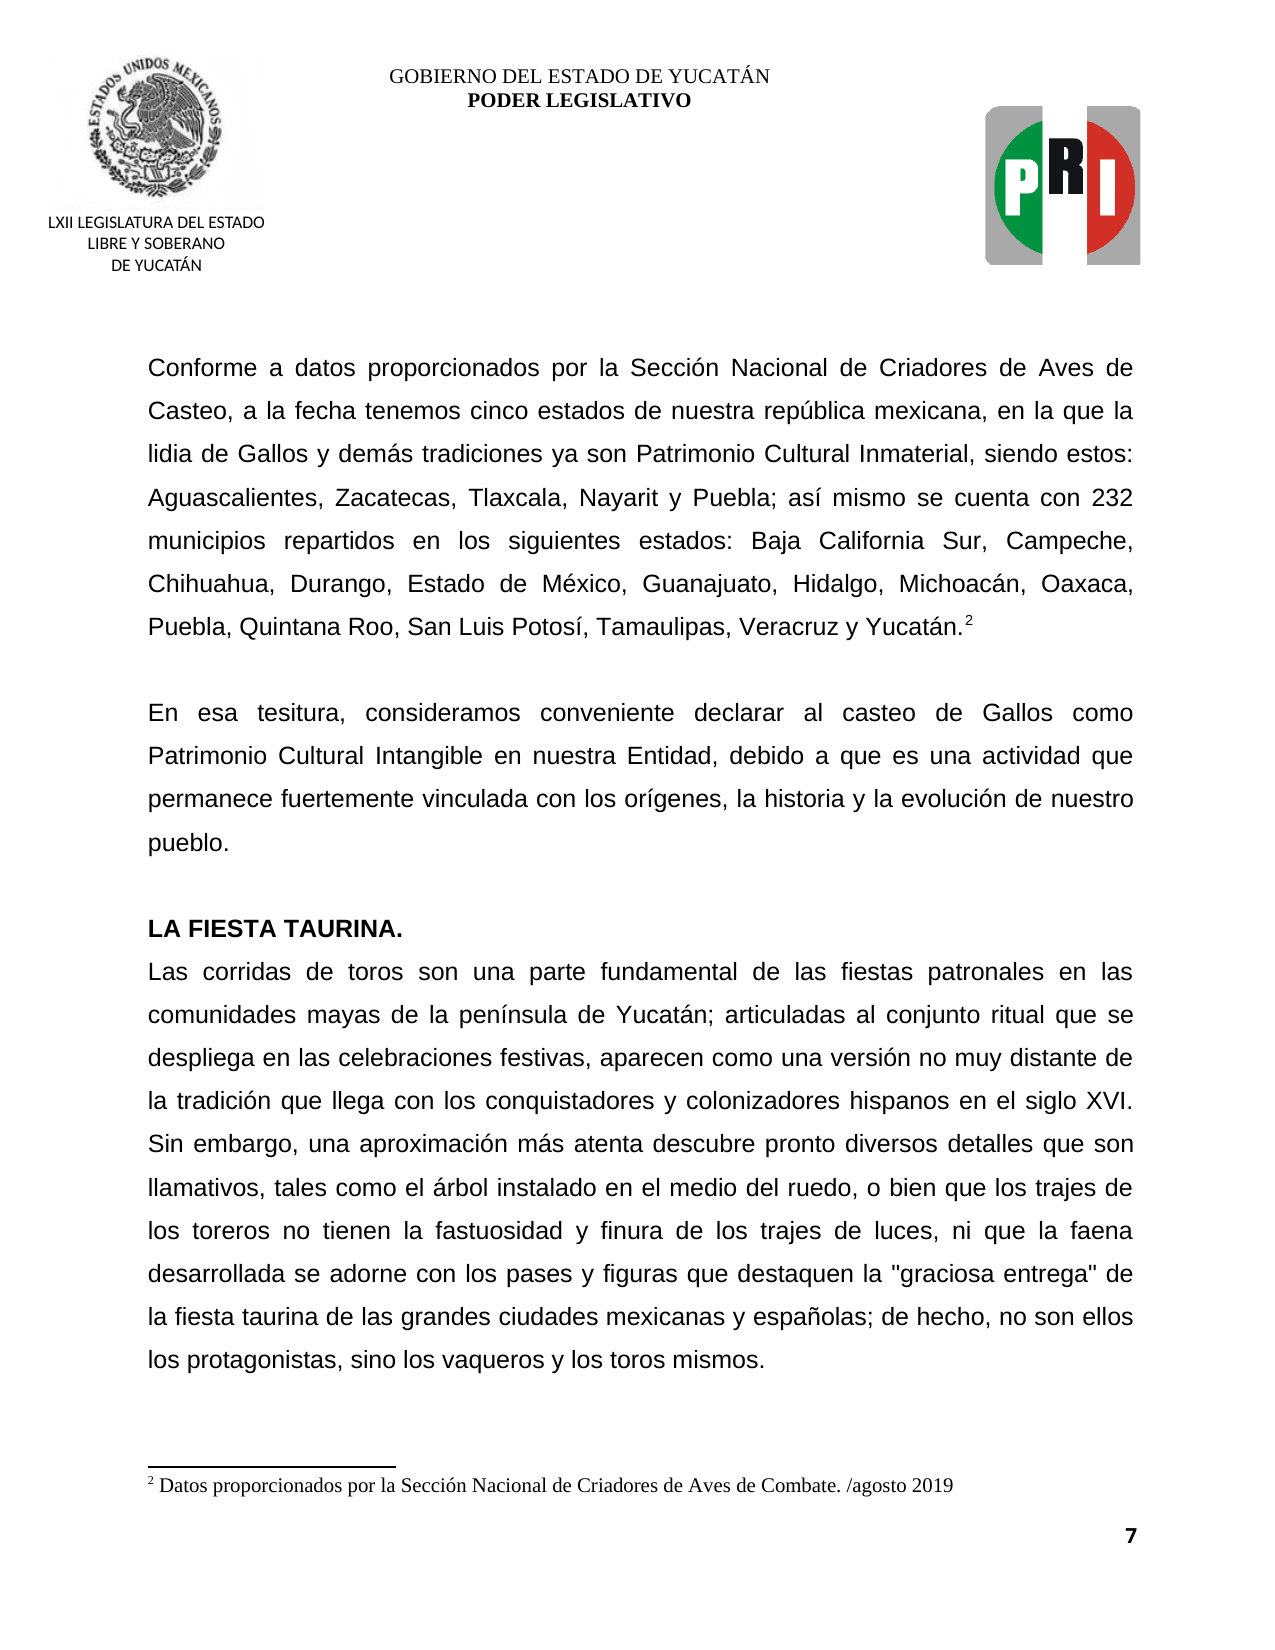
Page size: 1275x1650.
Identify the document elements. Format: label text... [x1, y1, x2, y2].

text En esa tesitura, consideramos conveniente declarar al casteo de Gallos como Patrimonio Cultural Intangible en nuestra Entidad, debido a que es una actividad que permanece fuertemente vinculada con los orígenes, la historia y la evolución de nuestro pueblo. [148, 698, 1136, 856]
picture [46, 50, 267, 211]
text Conforme a datos proporcionados por la Sección Nacional de Criadores de Aves de Casteo, a la fecha tenemos cinco estados de nuestra república mexicana, en la que la lidia de Gallos y demás tradiciones ya son Patrimonio Cultural Inmaterial, siendo estos: Aguascalientes, Zacatecas, Tlaxcala, Nayarit y Puebla; así mismo se cuenta con 232 municipios repartidos en los siguientes estados: Baja California Sur, Campeche, Chihuahua, Durango, Estado de México, Guanajuato, Hidalgo, Michoacán, Oaxaca, Puebla, Quintana Roo, San Luis Potosí, Tamaulipas, Veracruz y Yucatán. [148, 353, 1136, 641]
text Las corridas de toros son una parte fundamental de las fiestas patronales en las comunidades mayas de la península de Yucatán; articuladas al conjunto ritual que se despliega en las celebraciones festivas, aparecen como una versión no muy distante de la tradición que llega con los conquistadores y colonizadores hispanos en el siglo XVI. Sin embargo, una aproximación más atenta descubre pronto diversos detalles que son llamativos, tales como el árbol instalado en el medio del ruedo, o bien que los trajes de los toreros no tienen la fastuosidad y finura de los trajes de luces, ni que la faena desarrollada se adorne con los pases y figuras que destaquen la "graciosa entrega" de la fiesta taurina de las grandes ciudades mexicanas y españolas; de hecho, no son ellos los protagonistas, sino los vaqueros y los toros mismos. [148, 957, 1136, 1374]
text LA FIESTA TAURINA. [148, 914, 1136, 943]
picture [984, 106, 1140, 263]
